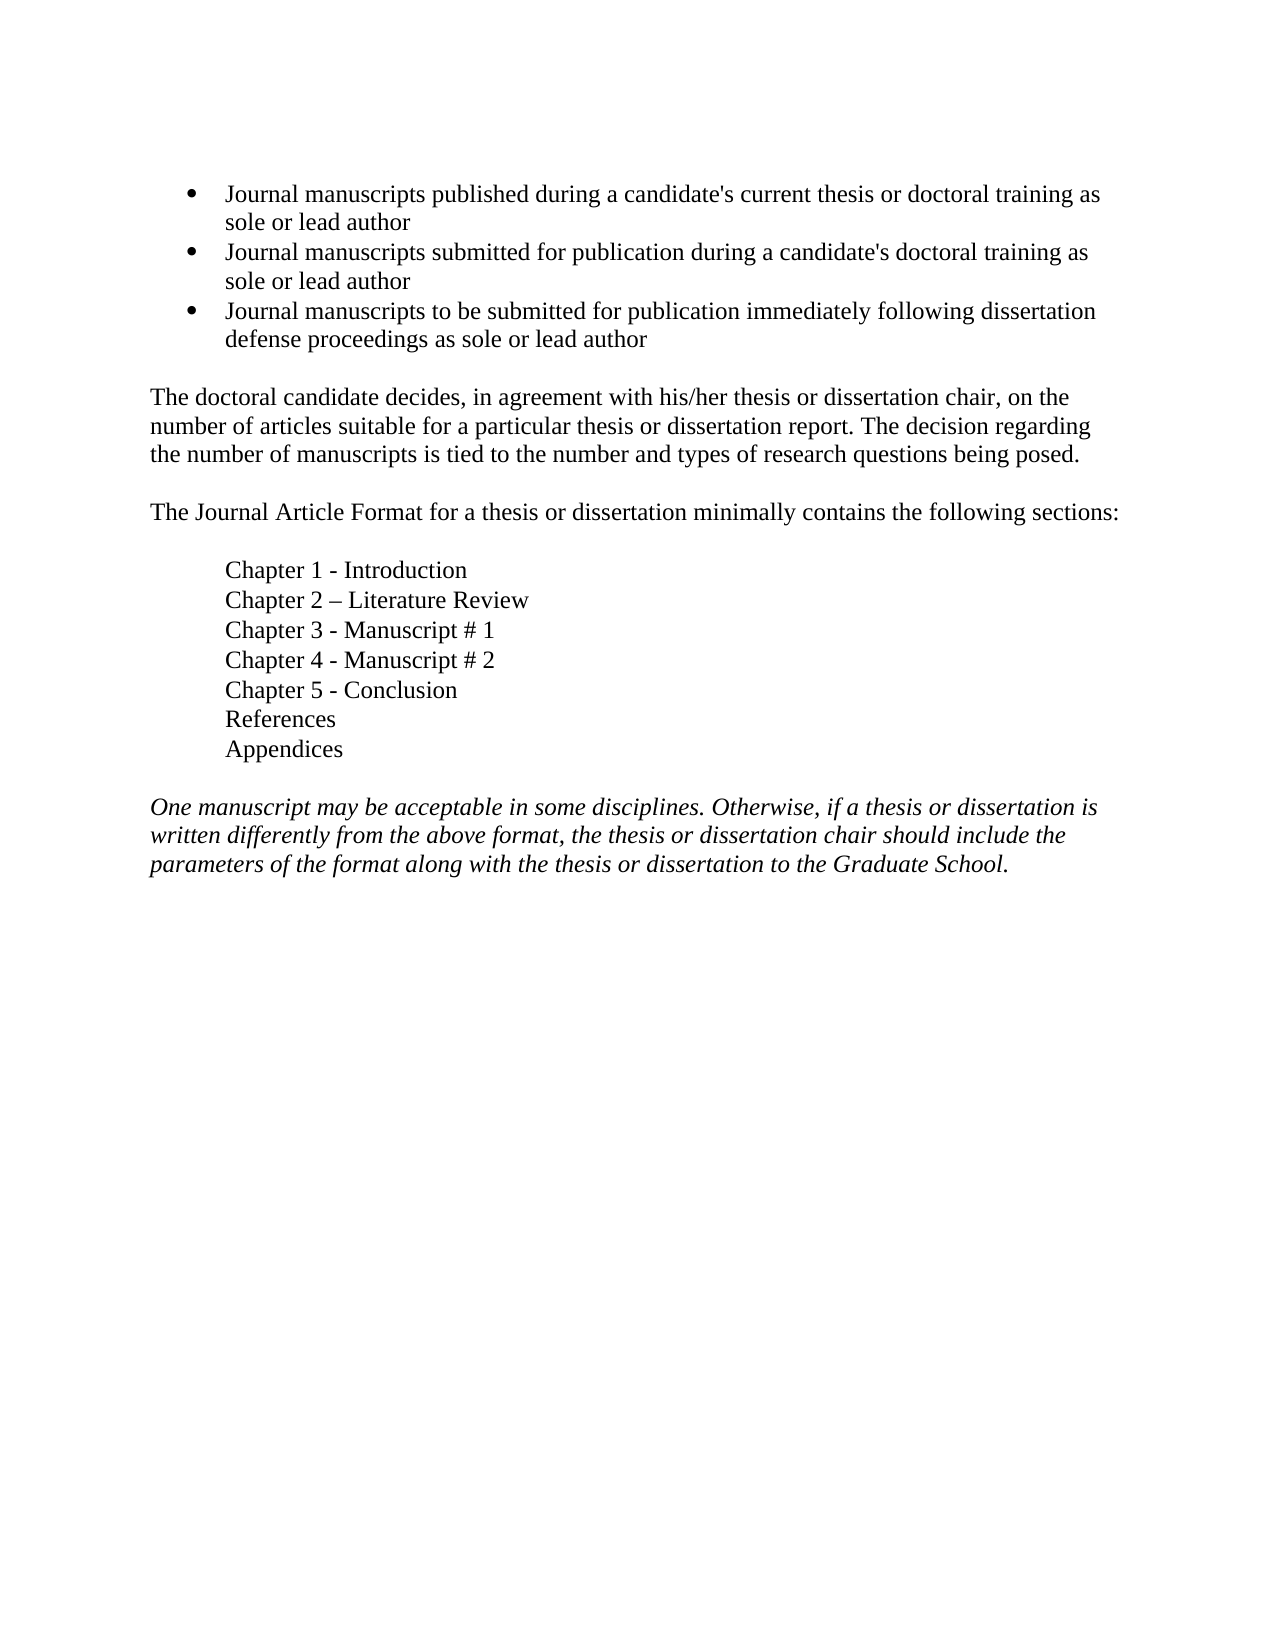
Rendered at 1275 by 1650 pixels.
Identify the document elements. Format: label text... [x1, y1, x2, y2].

text Chapter 4 - Manuscript # 2 [150, 645, 1125, 674]
text Chapter 3 - Manuscript # 1 [150, 615, 1125, 644]
text Chapter 1 - Introduction [150, 556, 1125, 584]
text Chapter 2 – Literature Review [150, 585, 1125, 614]
text References [150, 704, 1125, 733]
text The doctoral candidate decides, in agreement with his/her thesis or dissertation chair, on the number of articles suitable for a particular thesis or dissertation report. The decision regarding the number of manuscripts is tied to the number and types of research questions being posed. [150, 382, 1125, 468]
text Chapter 5 - Conclusion [150, 675, 1125, 703]
text The Journal Article Format for a thesis or dissertation minimally contains the following sections: [150, 497, 1125, 526]
list Journal manuscripts published during a candidate's current thesis or doctoral training as sole or lead author [187, 179, 1125, 236]
list Journal manuscripts to be submitted for publication immediately following dissertation defense proceedings as sole or lead author [187, 296, 1125, 353]
list Journal manuscripts submitted for publication during a candidate's doctoral training as sole or lead author [187, 237, 1125, 295]
text Appendices [150, 734, 1125, 763]
text One manuscript may be acceptable in some disciplines. Otherwise, if a thesis or dissertation is written differently from the above format, the thesis or dissertation chair should include the parameters of the format along with the thesis or dissertation to the Graduate School. [150, 792, 1125, 878]
